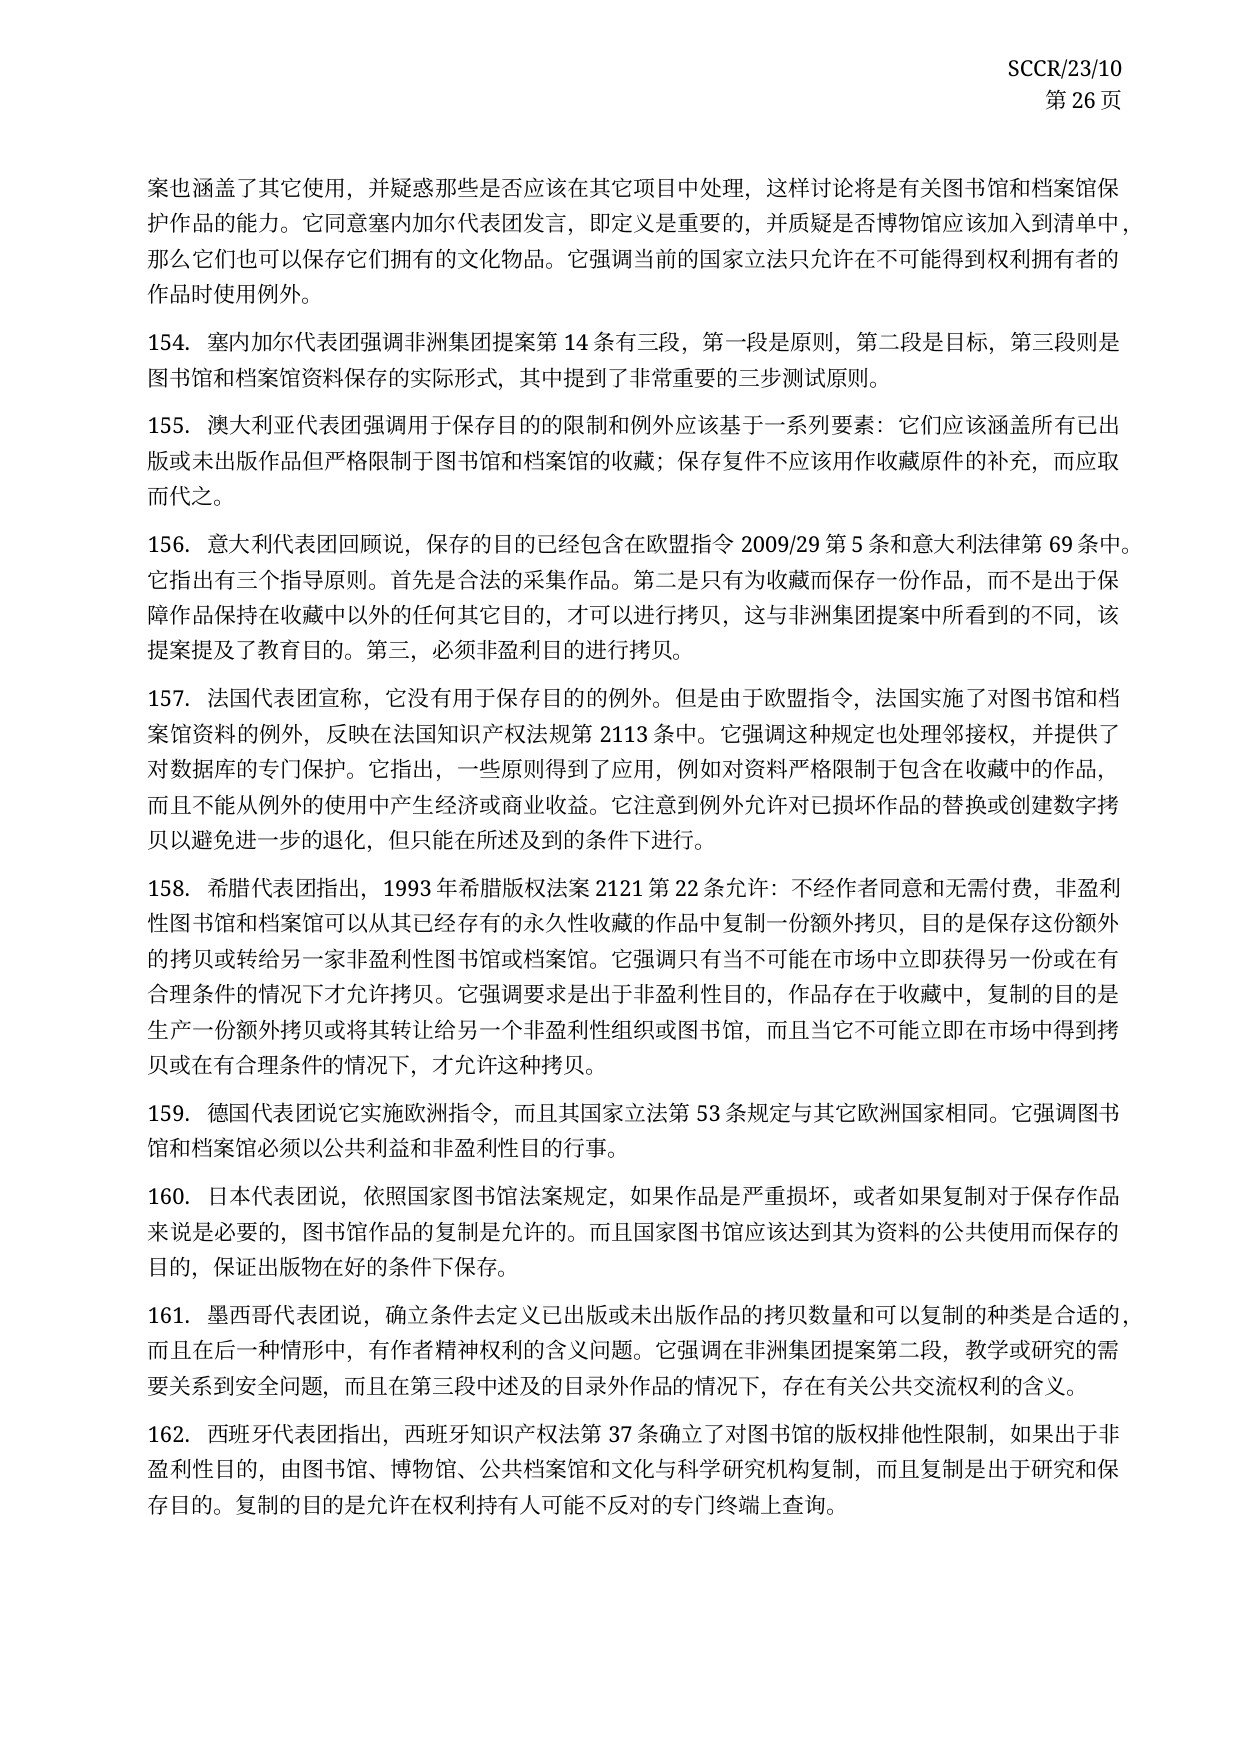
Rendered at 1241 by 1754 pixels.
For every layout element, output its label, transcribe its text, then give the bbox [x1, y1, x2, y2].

list 意大利代表团回顾说，保存的目的已经包含在欧盟指令2009/29第5条和意大利法律第69条中。它指出有三个指导原则。首先是合法的采集作品。第二是只有为收藏而保存一份作品，而不是出于保障作品保持在收藏中以外的任何其它目的，才可以进行拷贝，这与非洲集团提案中所看到的不同，该提案提及了教育目的。第三，必须非盈利目的进行拷贝。 [148, 523, 1122, 665]
list 希腊代表团指出，1993年希腊版权法案2121第22条允许：不经作者同意和无需付费，非盈利性图书馆和档案馆可以从其已经存有的永久性收藏的作品中复制一份额外拷贝，目的是保存这份额外的拷贝或转给另一家非盈利性图书馆或档案馆。它强调只有当不可能在市场中立即获得另一份或在有合理条件的情况下才允许拷贝。它强调要求是出于非盈利性目的，作品存在于收藏中，复制的目的是生产一份额外拷贝或将其转让给另一个非盈利性组织或图书馆，而且当它不可能立即在市场中得到拷贝或在有合理条件的情况下，才允许这种拷贝。 [148, 867, 1122, 1080]
list 德国代表团说它实施欧洲指令，而且其国家立法第53条规定与其它欧洲国家相同。它强调图书馆和档案馆必须以公共利益和非盈利性目的行事。 [148, 1092, 1122, 1163]
list 日本代表团说，依照国家图书馆法案规定，如果作品是严重损坏，或者如果复制对于保存作品来说是必要的，图书馆作品的复制是允许的。而且国家图书馆应该达到其为资料的公共使用而保存的目的，保证出版物在好的条件下保存。 [148, 1176, 1122, 1282]
list 法国代表团宣称，它没有用于保存目的的例外。但是由于欧盟指令，法国实施了对图书馆和档案馆资料的例外，反映在法国知识产权法规第2113条中。它强调这种规定也处理邻接权，并提供了对数据库的专门保护。它指出，一些原则得到了应用，例如对资料严格限制于包含在收藏中的作品，而且不能从例外的使用中产生经济或商业收益。它注意到例外允许对已损坏作品的替换或创建数字拷贝以避免进一步的退化，但只能在所述及到的条件下进行。 [148, 678, 1122, 855]
list 塞内加尔代表团强调非洲集团提案第14条有三段，第一段是原则，第二段是目标，第三段则是图书馆和档案馆资料保存的实际形式，其中提到了非常重要的三步测试原则。 [148, 321, 1122, 392]
list 澳大利亚代表团强调用于保存目的的限制和例外应该基于一系列要素：它们应该涵盖所有已出版或未出版作品但严格限制于图书馆和档案馆的收藏；保存复件不应该用作收藏原件的补充，而应取而代之。 [148, 405, 1122, 511]
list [148, 167, 1122, 309]
list 西班牙代表团指出，西班牙知识产权法第37条确立了对图书馆的版权排他性限制，如果出于非盈利性目的，由图书馆、博物馆、公共档案馆和文化与科学研究机构复制，而且复制是出于研究和保存目的。复制的目的是允许在权利持有人可能不反对的专门终端上查询。 [148, 1413, 1122, 1519]
list 墨西哥代表团说，确立条件去定义已出版或未出版作品的拷贝数量和可以复制的种类是合适的，而且在后一种情形中，有作者精神权利的含义问题。它强调在非洲集团提案第二段，教学或研究的需要关系到安全问题，而且在第三段中述及的目录外作品的情况下，存在有关公共交流权利的含义。 [148, 1294, 1122, 1401]
